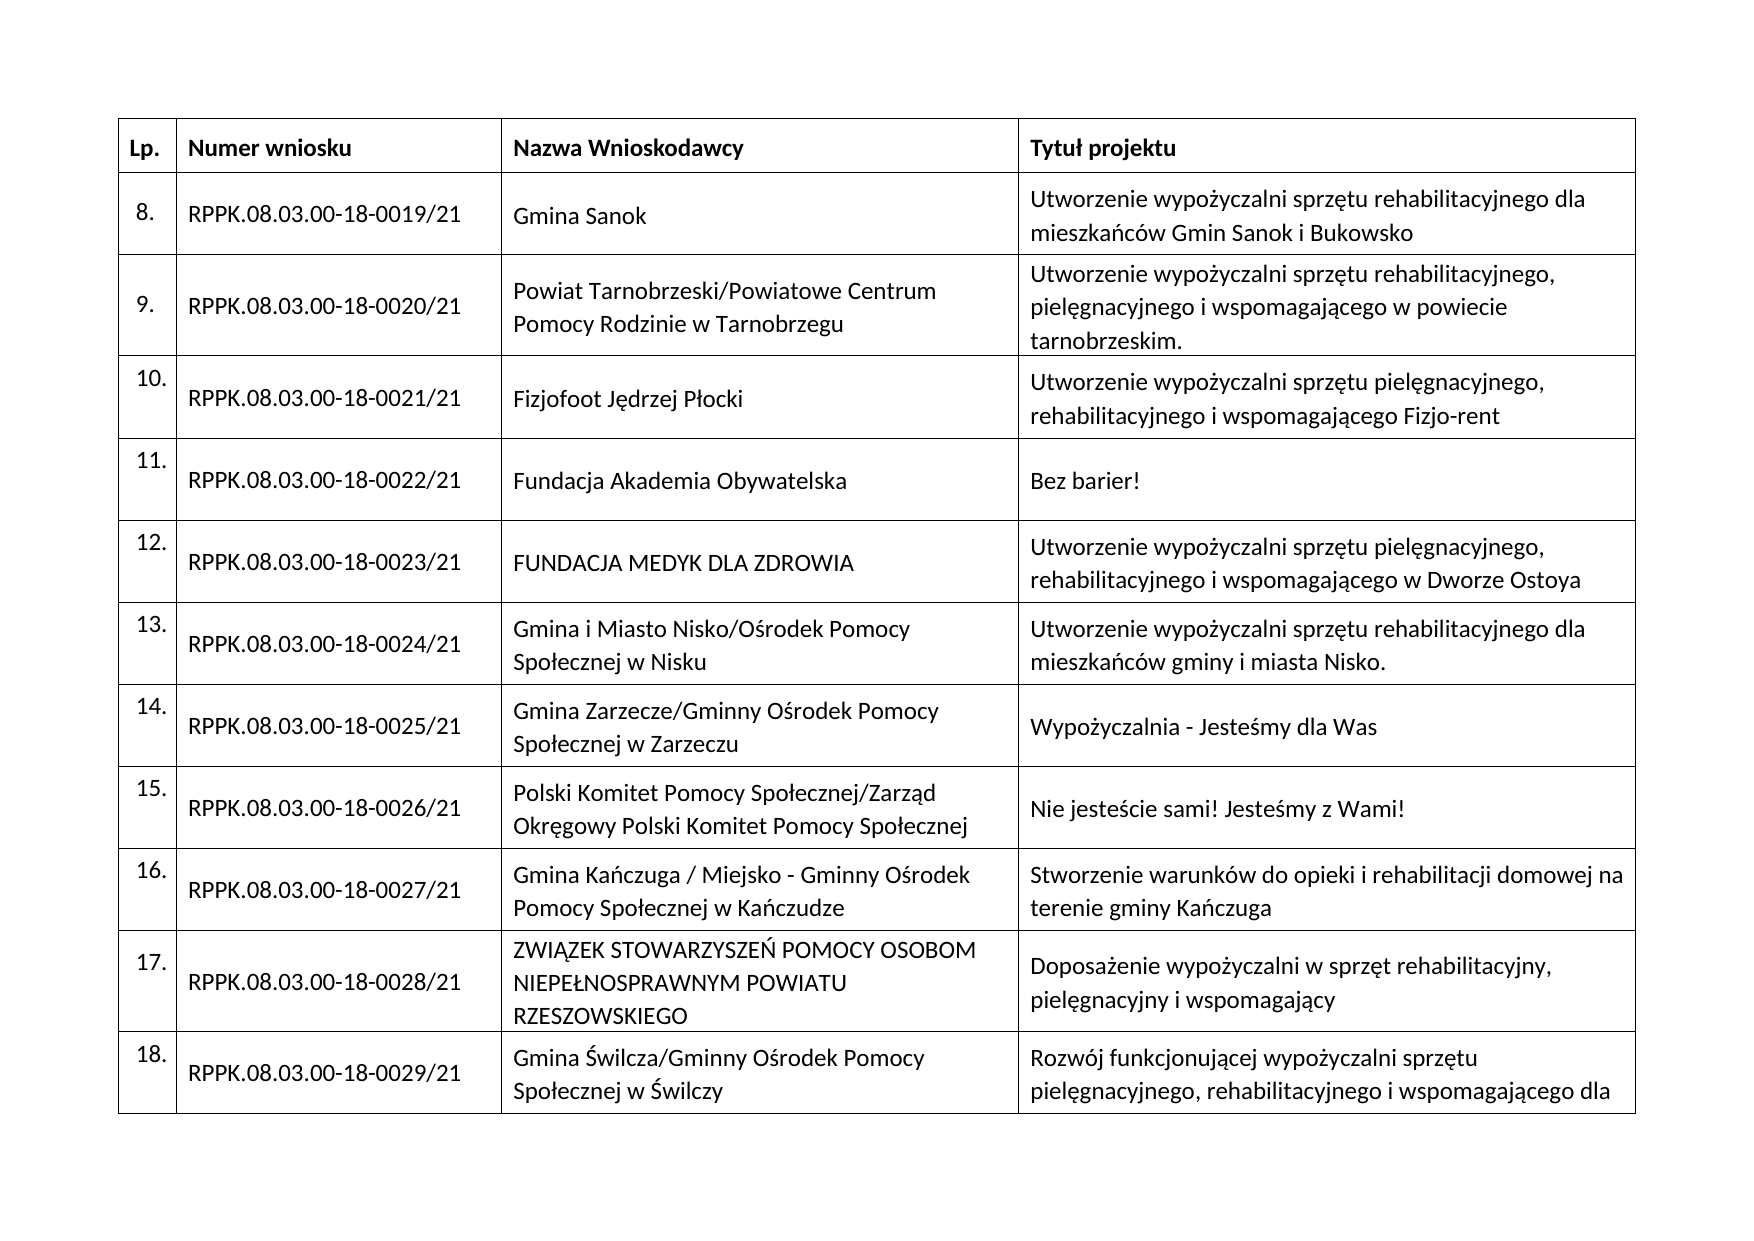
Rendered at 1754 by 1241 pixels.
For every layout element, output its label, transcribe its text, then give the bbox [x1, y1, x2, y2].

table_cell RPPK.08.03.00-18-0025/21 [177, 685, 501, 766]
table_cell [119, 1032, 176, 1113]
table_cell Utworzenie wypożyczalni sprzętu pielęgnacyjnego, rehabilitacyjnego i wspomagającego Fizjo-rent [1019, 356, 1635, 437]
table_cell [502, 1032, 1018, 1113]
table_cell RPPK.08.03.00-18-0019/21 [177, 173, 501, 254]
table_cell Wypożyczalnia - Jesteśmy dla Was [1019, 685, 1635, 766]
table_cell [119, 255, 176, 355]
table_cell Bez barier! [1019, 439, 1635, 519]
table_cell Utworzenie wypożyczalni sprzętu pielęgnacyjnego, rehabilitacyjnego i wspomagającego w Dworze Ostoya [1019, 521, 1635, 602]
table_header Lp. [119, 119, 176, 172]
table_cell Utworzenie wypożyczalni sprzętu rehabilitacyjnego dla mieszkańców Gmin Sanok i Bukowsko [1019, 173, 1635, 254]
table_cell FUNDACJA MEDYK DLA ZDROWIA [502, 521, 1018, 602]
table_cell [1019, 1032, 1635, 1113]
table_cell Fundacja Akademia Obywatelska [502, 439, 1018, 519]
table_cell RPPK.08.03.00-18-0029/21 [177, 1032, 501, 1113]
table_cell ZWIĄZEK STOWARZYSZEŃ POMOCY OSOBOM NIEPEŁNOSPRAWNYM POWIATU RZESZOWSKIEGO [502, 931, 1018, 1031]
table_cell Gmina Zarzecze/Gminny Ośrodek Pomocy Społecznej w Zarzeczu [502, 685, 1018, 766]
table_cell Gmina Sanok [502, 173, 1018, 254]
table_cell Powiat Tarnobrzeski/Powiatowe Centrum Pomocy Rodzinie w Tarnobrzegu [502, 255, 1018, 355]
table_cell RPPK.08.03.00-18-0023/21 [177, 521, 501, 602]
table_cell RPPK.08.03.00-18-0022/21 [177, 439, 501, 519]
table_cell Utworzenie wypożyczalni sprzętu rehabilitacyjnego, pielęgnacyjnego i wspomagającego w powiecie tarnobrzeskim. [1019, 255, 1635, 355]
table_cell [119, 603, 176, 684]
table_header Nazwa Wnioskodawcy [502, 119, 1018, 172]
table_cell [119, 931, 176, 1031]
table_cell Utworzenie wypożyczalni sprzętu rehabilitacyjnego dla mieszkańców gminy i miasta Nisko. [1019, 603, 1635, 684]
table_cell Nie jesteście sami! Jesteśmy z Wami! [1019, 767, 1635, 848]
table_cell Fizjofoot Jędrzej Płocki [502, 356, 1018, 437]
table_cell Polski Komitet Pomocy Społecznej/Zarząd Okręgowy Polski Komitet Pomocy Społecznej [502, 767, 1018, 848]
table_cell [119, 173, 176, 254]
table_cell Stworzenie warunków do opieki i rehabilitacji domowej na terenie gminy Kańczuga [1019, 849, 1635, 930]
table_cell RPPK.08.03.00-18-0024/21 [177, 603, 501, 684]
table_cell RPPK.08.03.00-18-0027/21 [177, 849, 501, 930]
table_cell RPPK.08.03.00-18-0021/21 [177, 356, 501, 437]
table_cell [119, 849, 176, 930]
table_cell [119, 521, 176, 602]
table_cell [119, 439, 176, 519]
table_cell Gmina i Miasto Nisko/Ośrodek Pomocy Społecznej w Nisku [502, 603, 1018, 684]
table_cell RPPK.08.03.00-18-0020/21 [177, 255, 501, 355]
table_header Numer wniosku [177, 119, 501, 172]
table_cell [119, 356, 176, 437]
table_cell [119, 767, 176, 848]
table_cell RPPK.08.03.00-18-0028/21 [177, 931, 501, 1031]
table_cell Gmina Kańczuga / Miejsko - Gminny Ośrodek Pomocy Społecznej w Kańczudze [502, 849, 1018, 930]
table_header Tytuł projektu [1019, 119, 1635, 172]
table_cell RPPK.08.03.00-18-0026/21 [177, 767, 501, 848]
table_cell Doposażenie wypożyczalni w sprzęt rehabilitacyjny, pielęgnacyjny i wspomagający [1019, 931, 1635, 1031]
table_cell [119, 685, 176, 766]
